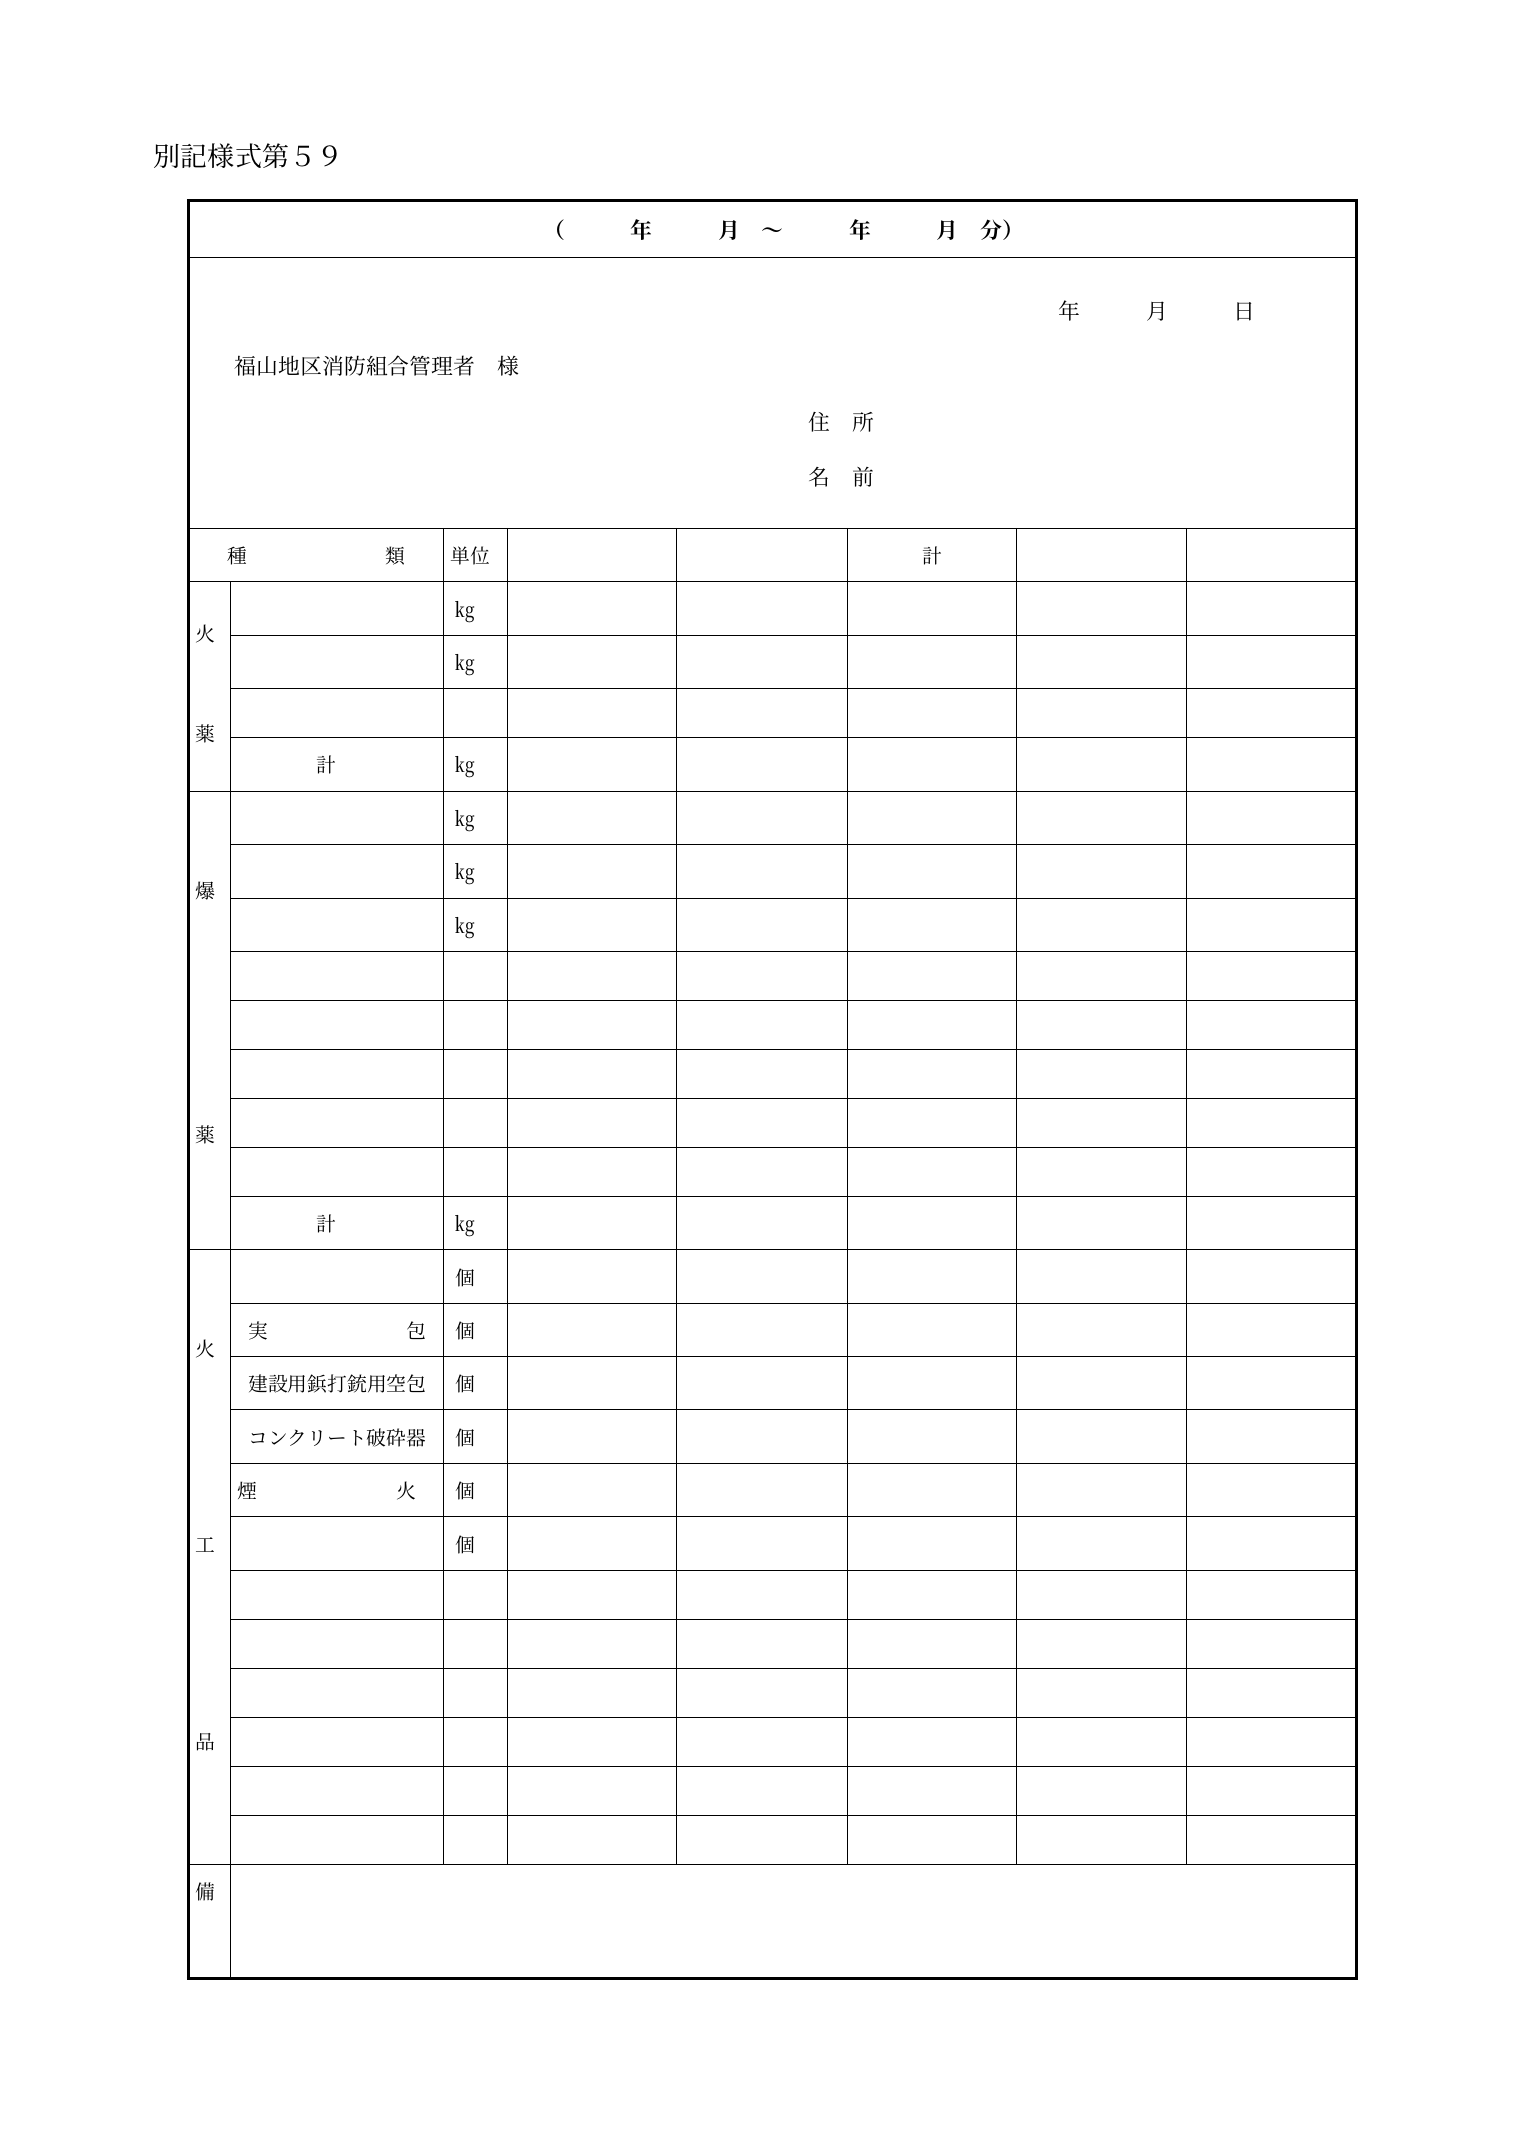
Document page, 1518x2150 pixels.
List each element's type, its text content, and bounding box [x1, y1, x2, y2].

table_cell [1017, 1517, 1186, 1570]
table_cell [1017, 1571, 1186, 1619]
table_cell [1017, 1148, 1186, 1196]
table_cell 火 薬 [190, 582, 230, 791]
table_cell [1187, 952, 1355, 1000]
table_cell [677, 1517, 847, 1570]
table_cell [508, 1357, 676, 1409]
table_cell [1017, 582, 1186, 635]
table_cell [508, 1304, 676, 1356]
table_cell [677, 1050, 847, 1098]
table_cell [1017, 689, 1186, 737]
table_cell [508, 1099, 676, 1147]
table_cell 計 [231, 1197, 443, 1249]
table_cell [1017, 792, 1186, 844]
table_cell 爆 薬 [190, 792, 230, 1249]
table_cell [508, 1571, 676, 1619]
table_cell [677, 529, 847, 581]
table_cell [444, 1669, 507, 1717]
table_cell [1187, 899, 1355, 951]
table_cell [848, 1816, 1016, 1863]
table_cell [444, 689, 507, 737]
table_cell [677, 636, 847, 688]
table_cell [1017, 738, 1186, 791]
table_cell [508, 845, 676, 897]
table_cell [444, 1148, 507, 1196]
table_cell [677, 845, 847, 897]
table_cell [1187, 1517, 1355, 1570]
table_cell [231, 1050, 443, 1098]
table_cell [677, 1410, 847, 1463]
table_cell [848, 1718, 1016, 1766]
table_cell ㎏ [444, 636, 507, 688]
table_cell [1187, 1304, 1355, 1356]
table_cell 備 考 [190, 1865, 230, 1977]
table_cell [677, 1767, 847, 1814]
table_cell [444, 1001, 507, 1049]
table_cell [444, 1571, 507, 1619]
table_cell [1187, 689, 1355, 737]
text 別記様式第５９ [153, 136, 1398, 175]
table_cell [848, 792, 1016, 844]
table_cell [677, 582, 847, 635]
table_cell [508, 1197, 676, 1249]
table_cell [1017, 1669, 1186, 1717]
table_cell 個 [444, 1357, 507, 1409]
table_cell ㎏ [444, 845, 507, 897]
table_cell [231, 1767, 443, 1814]
table_cell [1017, 529, 1186, 581]
table_cell [1017, 1718, 1186, 1766]
table_cell [508, 1620, 676, 1668]
table_cell 種 類 [190, 529, 443, 581]
table_cell [677, 1250, 847, 1302]
table_cell ㎏ [444, 792, 507, 844]
table_cell [848, 1620, 1016, 1668]
table_header （ 年 月 ～ 年 月 分） [190, 202, 1355, 257]
table_cell [677, 1718, 847, 1766]
table_cell [848, 636, 1016, 688]
table_cell [848, 1517, 1016, 1570]
table_cell [231, 1099, 443, 1147]
table_cell [231, 1250, 443, 1302]
table_cell [231, 845, 443, 897]
table_cell [508, 1718, 676, 1766]
table_cell [848, 1250, 1016, 1302]
table_cell [444, 1767, 507, 1814]
table_cell [231, 1865, 1355, 1977]
table_cell [1187, 1620, 1355, 1668]
table_cell [677, 1304, 847, 1356]
table_cell [231, 689, 443, 737]
table_cell [508, 1050, 676, 1098]
table_cell [848, 1669, 1016, 1717]
table_cell [677, 738, 847, 791]
table_cell [848, 689, 1016, 737]
table_cell [508, 1669, 676, 1717]
table_cell [1187, 1464, 1355, 1516]
table_cell [1187, 636, 1355, 688]
table_cell [231, 899, 443, 951]
table_cell [1187, 1571, 1355, 1619]
table_cell [1017, 1464, 1186, 1516]
table_cell [848, 1001, 1016, 1049]
table_cell [231, 792, 443, 844]
table_cell 計 [848, 529, 1016, 581]
table_cell [508, 582, 676, 635]
table_cell [1187, 738, 1355, 791]
table_cell [508, 636, 676, 688]
table_cell 実 包 [231, 1304, 443, 1356]
table_cell 煙 火 [231, 1464, 443, 1516]
table_cell [231, 1571, 443, 1619]
table_cell [508, 738, 676, 791]
table_cell [1187, 529, 1355, 581]
table_cell [1187, 792, 1355, 844]
table_cell [1187, 1816, 1355, 1863]
table_cell ㎏ [444, 582, 507, 635]
table_cell [1187, 1767, 1355, 1814]
table_cell 個 [444, 1464, 507, 1516]
table_cell 個 [444, 1250, 507, 1302]
table_cell [677, 1571, 847, 1619]
table_cell [1187, 1410, 1355, 1463]
table_cell [677, 1816, 847, 1863]
table_cell [444, 952, 507, 1000]
table_cell 個 [444, 1304, 507, 1356]
table_cell [508, 689, 676, 737]
table_cell [848, 845, 1016, 897]
table_cell [848, 1410, 1016, 1463]
table_cell [677, 1620, 847, 1668]
table_cell [848, 1050, 1016, 1098]
table_cell [508, 529, 676, 581]
table_cell [508, 952, 676, 1000]
table_cell [508, 1816, 676, 1863]
table_cell [1187, 1250, 1355, 1302]
table_cell [508, 1517, 676, 1570]
table_cell [508, 1148, 676, 1196]
table_cell [848, 582, 1016, 635]
table_cell 計 [231, 738, 443, 791]
table_cell [231, 1620, 443, 1668]
table_cell [1187, 1148, 1355, 1196]
table_cell [444, 1620, 507, 1668]
table_cell [231, 1001, 443, 1049]
table_cell [1187, 1669, 1355, 1717]
table_cell [677, 899, 847, 951]
table_cell [677, 1099, 847, 1147]
table_cell [677, 1197, 847, 1249]
table_cell ㎏ [444, 1197, 507, 1249]
table_cell [848, 1197, 1016, 1249]
table_cell [1017, 636, 1186, 688]
table_cell [848, 952, 1016, 1000]
table_cell [1017, 1410, 1186, 1463]
table_cell [1017, 899, 1186, 951]
table_cell [1187, 1718, 1355, 1766]
table_cell [1187, 1001, 1355, 1049]
table_cell [848, 1464, 1016, 1516]
table_cell [1017, 1767, 1186, 1814]
table_cell [508, 899, 676, 951]
table_cell 個 [444, 1517, 507, 1570]
table_cell [677, 689, 847, 737]
table_cell [677, 952, 847, 1000]
table_cell 年 月 日 福山地区消防組合管理者 様 住 所 名 前 [190, 258, 1355, 528]
table_cell [677, 1148, 847, 1196]
table_cell 個 [444, 1410, 507, 1463]
table_cell 単位 [444, 529, 507, 581]
table_cell [231, 952, 443, 1000]
table_cell [508, 1250, 676, 1302]
table_cell [677, 1669, 847, 1717]
table_cell [444, 1050, 507, 1098]
table_cell [1187, 582, 1355, 635]
table_cell [848, 738, 1016, 791]
table_cell [231, 1148, 443, 1196]
table_cell [444, 1816, 507, 1863]
table_cell [231, 582, 443, 635]
table_cell [848, 899, 1016, 951]
table_cell [848, 1099, 1016, 1147]
table_cell [1187, 1197, 1355, 1249]
table_cell [1017, 1197, 1186, 1249]
table_cell [1017, 1099, 1186, 1147]
table_cell コンクリート破砕器 [231, 1410, 443, 1463]
table_cell [231, 1718, 443, 1766]
table_cell 火 工 品 [190, 1250, 230, 1863]
table_cell [508, 792, 676, 844]
table_cell [1187, 845, 1355, 897]
table_cell [1187, 1357, 1355, 1409]
table_cell [231, 636, 443, 688]
table_cell [1017, 1620, 1186, 1668]
table_cell [1017, 1357, 1186, 1409]
table_cell [677, 1357, 847, 1409]
table_cell 建設用鋲打銃用空包 [231, 1357, 443, 1409]
table_cell [848, 1304, 1016, 1356]
table_cell [508, 1001, 676, 1049]
table_cell [677, 1464, 847, 1516]
table_cell [508, 1464, 676, 1516]
table_cell [444, 1718, 507, 1766]
table_cell [1187, 1099, 1355, 1147]
table_cell [444, 1099, 507, 1147]
table_cell [848, 1148, 1016, 1196]
table_cell [508, 1767, 676, 1814]
table_cell [1017, 1304, 1186, 1356]
table_cell [1017, 1001, 1186, 1049]
table_cell [1017, 1050, 1186, 1098]
table_cell [848, 1357, 1016, 1409]
table_cell [231, 1816, 443, 1863]
table_cell [677, 1001, 847, 1049]
table_cell ㎏ [444, 899, 507, 951]
table_cell [1187, 1050, 1355, 1098]
table_cell [231, 1669, 443, 1717]
table_cell [1017, 1250, 1186, 1302]
table_cell [1017, 952, 1186, 1000]
table_cell [1017, 845, 1186, 897]
table_cell [231, 1517, 443, 1570]
table_cell ㎏ [444, 738, 507, 791]
table_cell [848, 1571, 1016, 1619]
table_cell [1017, 1816, 1186, 1863]
table_cell [848, 1767, 1016, 1814]
table_cell [508, 1410, 676, 1463]
table_cell [677, 792, 847, 844]
